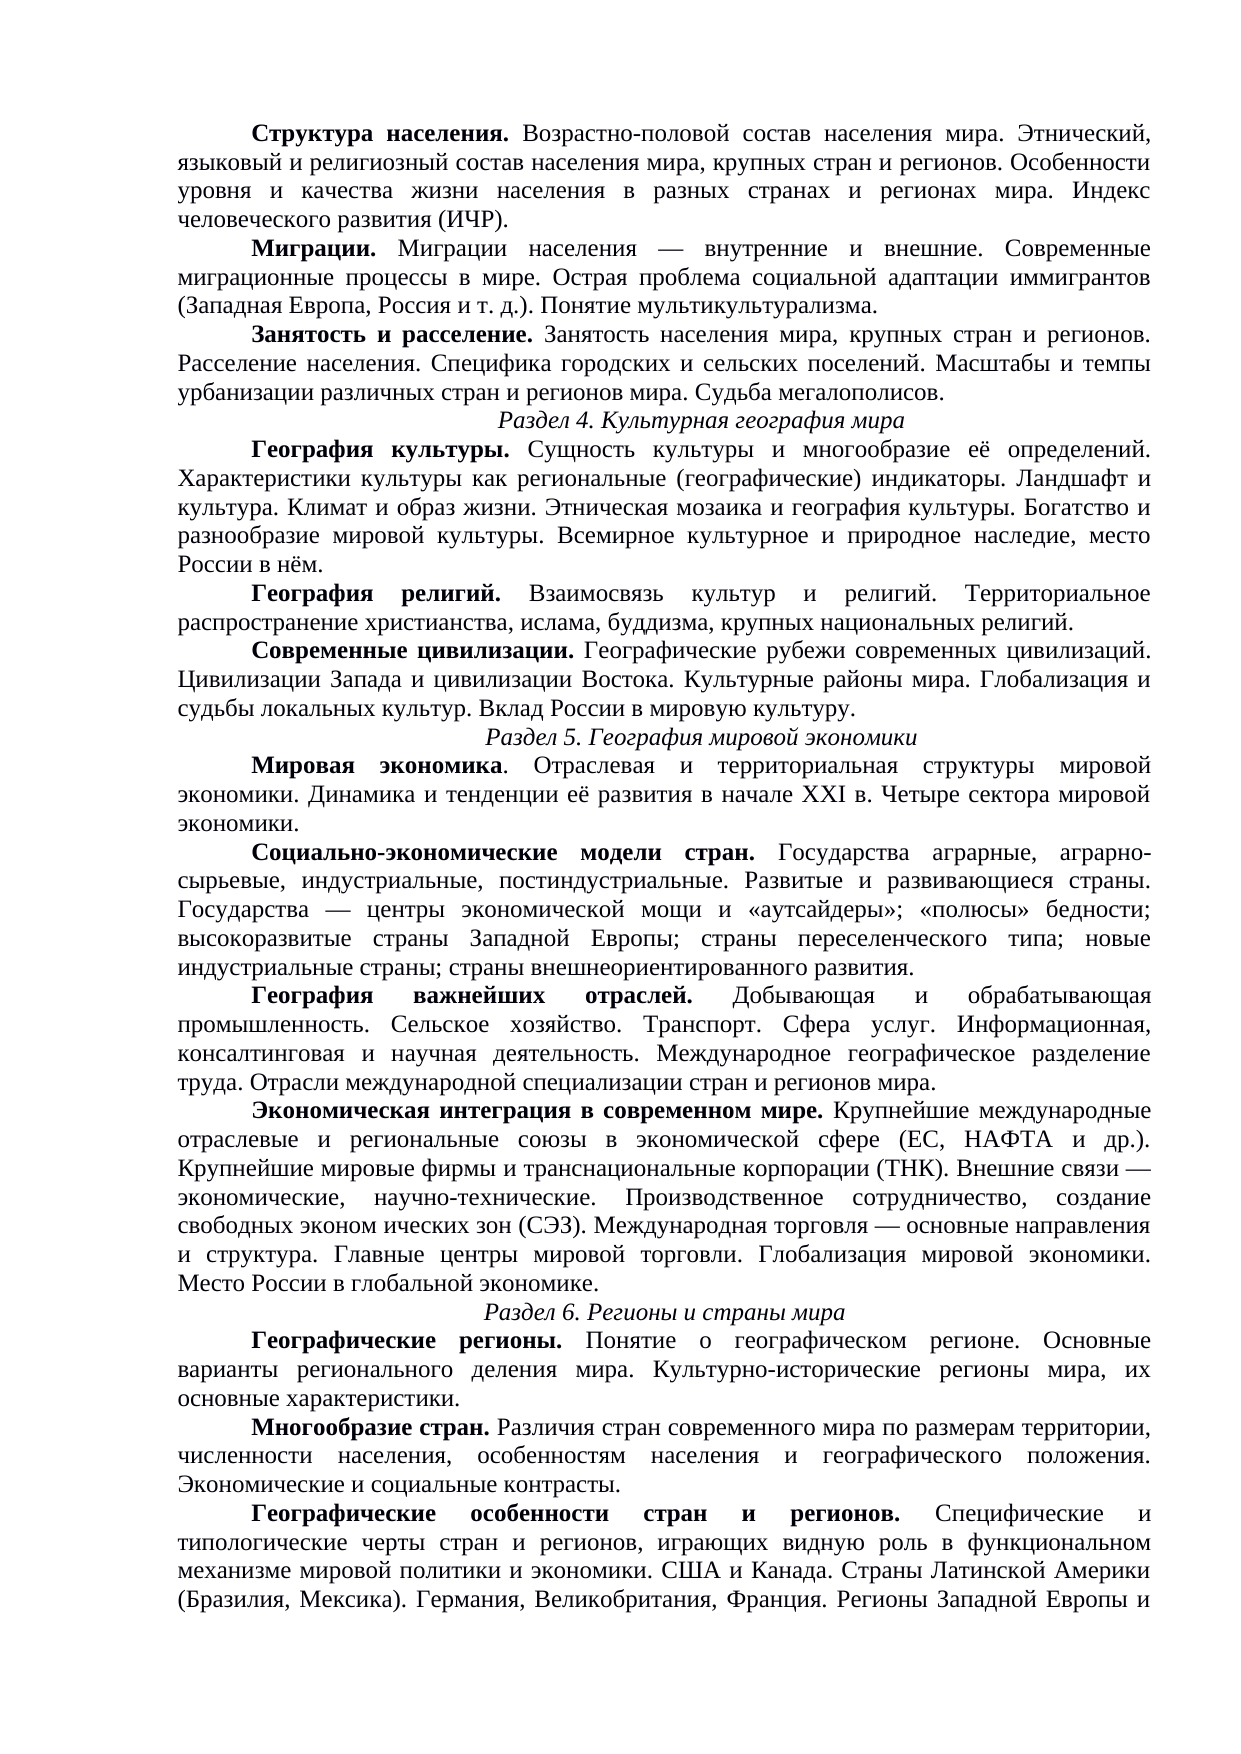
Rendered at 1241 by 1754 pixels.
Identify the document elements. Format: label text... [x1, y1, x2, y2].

text Раздел 5. География мировой экономики [177, 722, 1152, 751]
text Занятость и расселение. Занятость населения мира, крупных стран и регионов. Расселение населения. Специфика городских и сельских поселений. Масштабы и темпы урбанизации различных стран и регионов мира. Судьба мегалополисов. [177, 319, 1152, 406]
text География культуры. Сущность культуры и многообразие её определений. Характеристики культуры как региональные (географические) индикаторы. Ландшафт и культура. Климат и образ жизни. Этническая мозаика и география культуры. Богатство и разнообразие мировой культуры. Всемирное культурное и природное наследие, место России в нём. [177, 434, 1152, 578]
text Современные цивилизации. Географические рубежи современных цивилизаций. Цивилизации Запада и цивилизации Востока. Культурные районы мира. Глобализация и судьбы локальных культур. Вклад России в мировую культуру. [177, 636, 1152, 722]
text География религий. Взаимосвязь культур и религий. Территориальное распространение христианства, ислама, буддизма, крупных национальных религий. [177, 578, 1152, 636]
text Миграции. Миграции населения — внутренние и внешние. Современные миграционные процессы в мире. Острая проблема социальной адаптации иммигрантов (Западная Европа, Россия и т. д.). Понятие мультикультурализма. [177, 233, 1152, 319]
text Географические регионы. Понятие о географическом регионе. Основные варианты регионального деления мира. Культурно-исторические регионы мира, их основные характеристики. [177, 1326, 1152, 1412]
text Раздел 6. Регионы и страны мира [177, 1297, 1152, 1326]
text Мировая экономика. Отраслевая и территориальная структуры мировой экономики. Динамика и тенденции её развития в начале XXI в. Четыре сектора мировой экономики. [177, 751, 1152, 837]
text География важнейших отраслей. Добывающая и обрабатывающая промышленность. Сельское хозяйство. Транспорт. Сфера услуг. Информационная, консалтинговая и научная деятельность. Международное географическое разделение труда. Отрасли международной специализации стран и регионов мира. [177, 981, 1152, 1096]
text Раздел 4. Культурная география мира [177, 406, 1152, 434]
text Социально-экономические модели стран. Государства аграрные, аграрно-сырьевые, индустриальные, постиндустриальные. Развитые и развивающиеся страны. Государства — центры экономической мощи и «аутсайдеры»; «полюсы» бедности; высокоразвитые страны Западной Европы; страны переселенческого типа; новые индустриальные страны; страны внешнеориентированного развития. [177, 837, 1152, 981]
text Структура населения. Возрастно-половой состав населения мира. Этнический, языковый и религиозный состав населения мира, крупных стран и регионов. Особенности уровня и качества жизни населения в разных странах и регионах мира. Индекс человеческого развития (ИЧР). [177, 118, 1152, 233]
text Экономическая интеграция в современном мире. Крупнейшие международные отраслевые и региональные союзы в экономической сфере (ЕС, НАФТА и др.). Крупнейшие мировые фирмы и транснациональные корпорации (ТНК). Внешние связи — экономические, научно-технические. Производственное сотрудничество, создание свободных эконом ических зон (СЭЗ). Международная торговля — основные направления и структура. Главные центры мировой торговли. Глобализация мировой экономики. Место России в глобальной экономике. [177, 1096, 1152, 1297]
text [177, 1498, 1152, 1613]
text Многообразие стран. Различия стран современного мира по размерам территории, численности населения, особенностям населения и географического положения. Экономические и социальные контрасты. [177, 1412, 1152, 1498]
